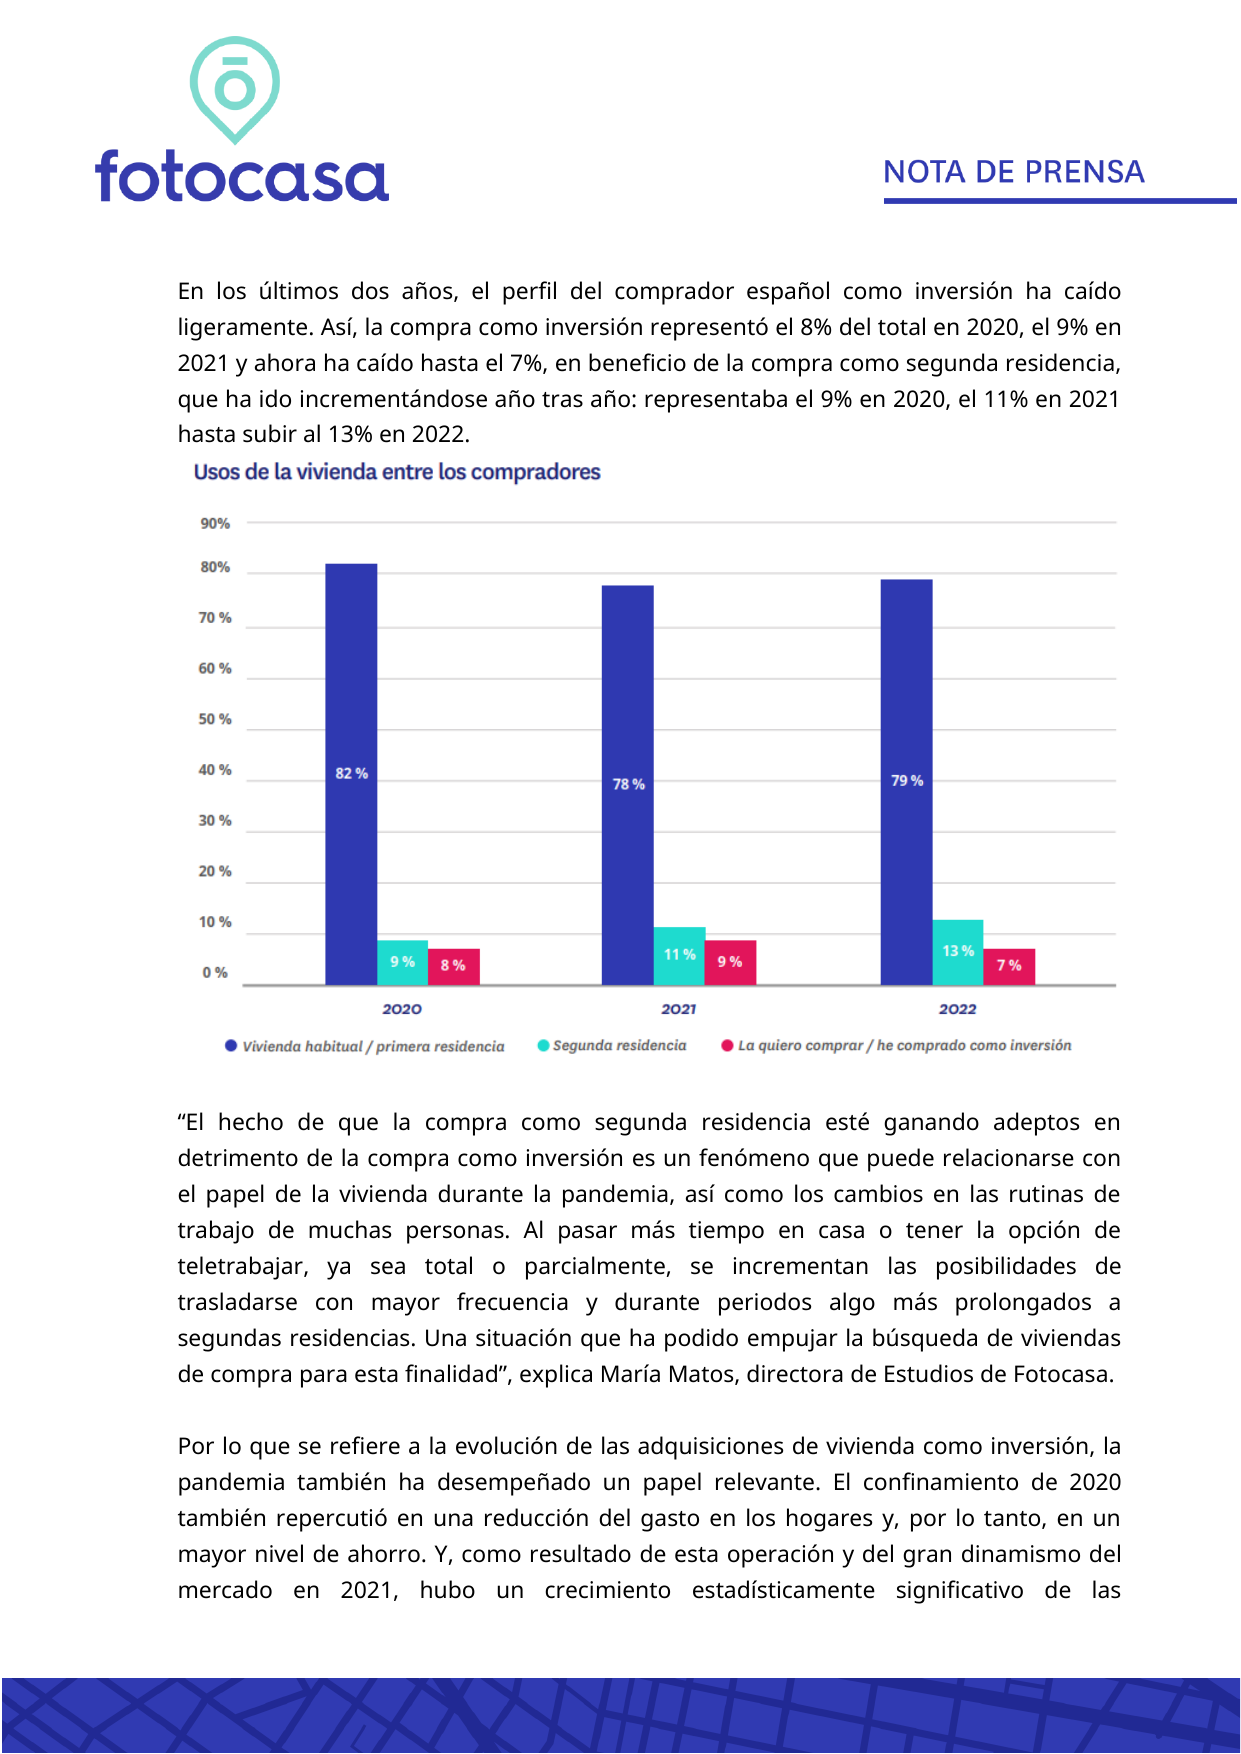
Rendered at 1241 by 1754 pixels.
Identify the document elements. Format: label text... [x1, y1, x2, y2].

picture [2, 1678, 1241, 1753]
text En los últimos dos años, el perfil del comprador español como inversión ha caído ligeramente. Así, la compra como inversión representó el 8% del total en 2020, el 9% en 2021 y ahora ha caído hasta el 7%, en beneficio de la compra como segunda residencia, que ha ido incrementándose año tras año: representaba el 9% en 2020, el 11% en 2021 hasta subir al 13% en 2022. [177, 275, 1123, 450]
text “El hecho de que la compra como segunda residencia esté ganando adeptos en detrimento de la compra como inversión es un fenómeno que puede relacionarse con el papel de la vivienda durante la pandemia, así como los cambios en las rutinas de trabajo de muchas personas. Al pasar más tiempo en casa o tener la opción de teletrabajar, ya sea total o parcialmente, se incrementan las posibilidades de trasladarse con mayor frecuencia y durante periodos algo más prolongados a segundas residencias. Una situación que ha podido empujar la búsqueda de viviendas de compra para esta finalidad”, explica María Matos, directora de Estudios de Fotocasa. [177, 1106, 1123, 1389]
picture [177, 454, 1138, 1066]
picture [0, 36, 1237, 204]
